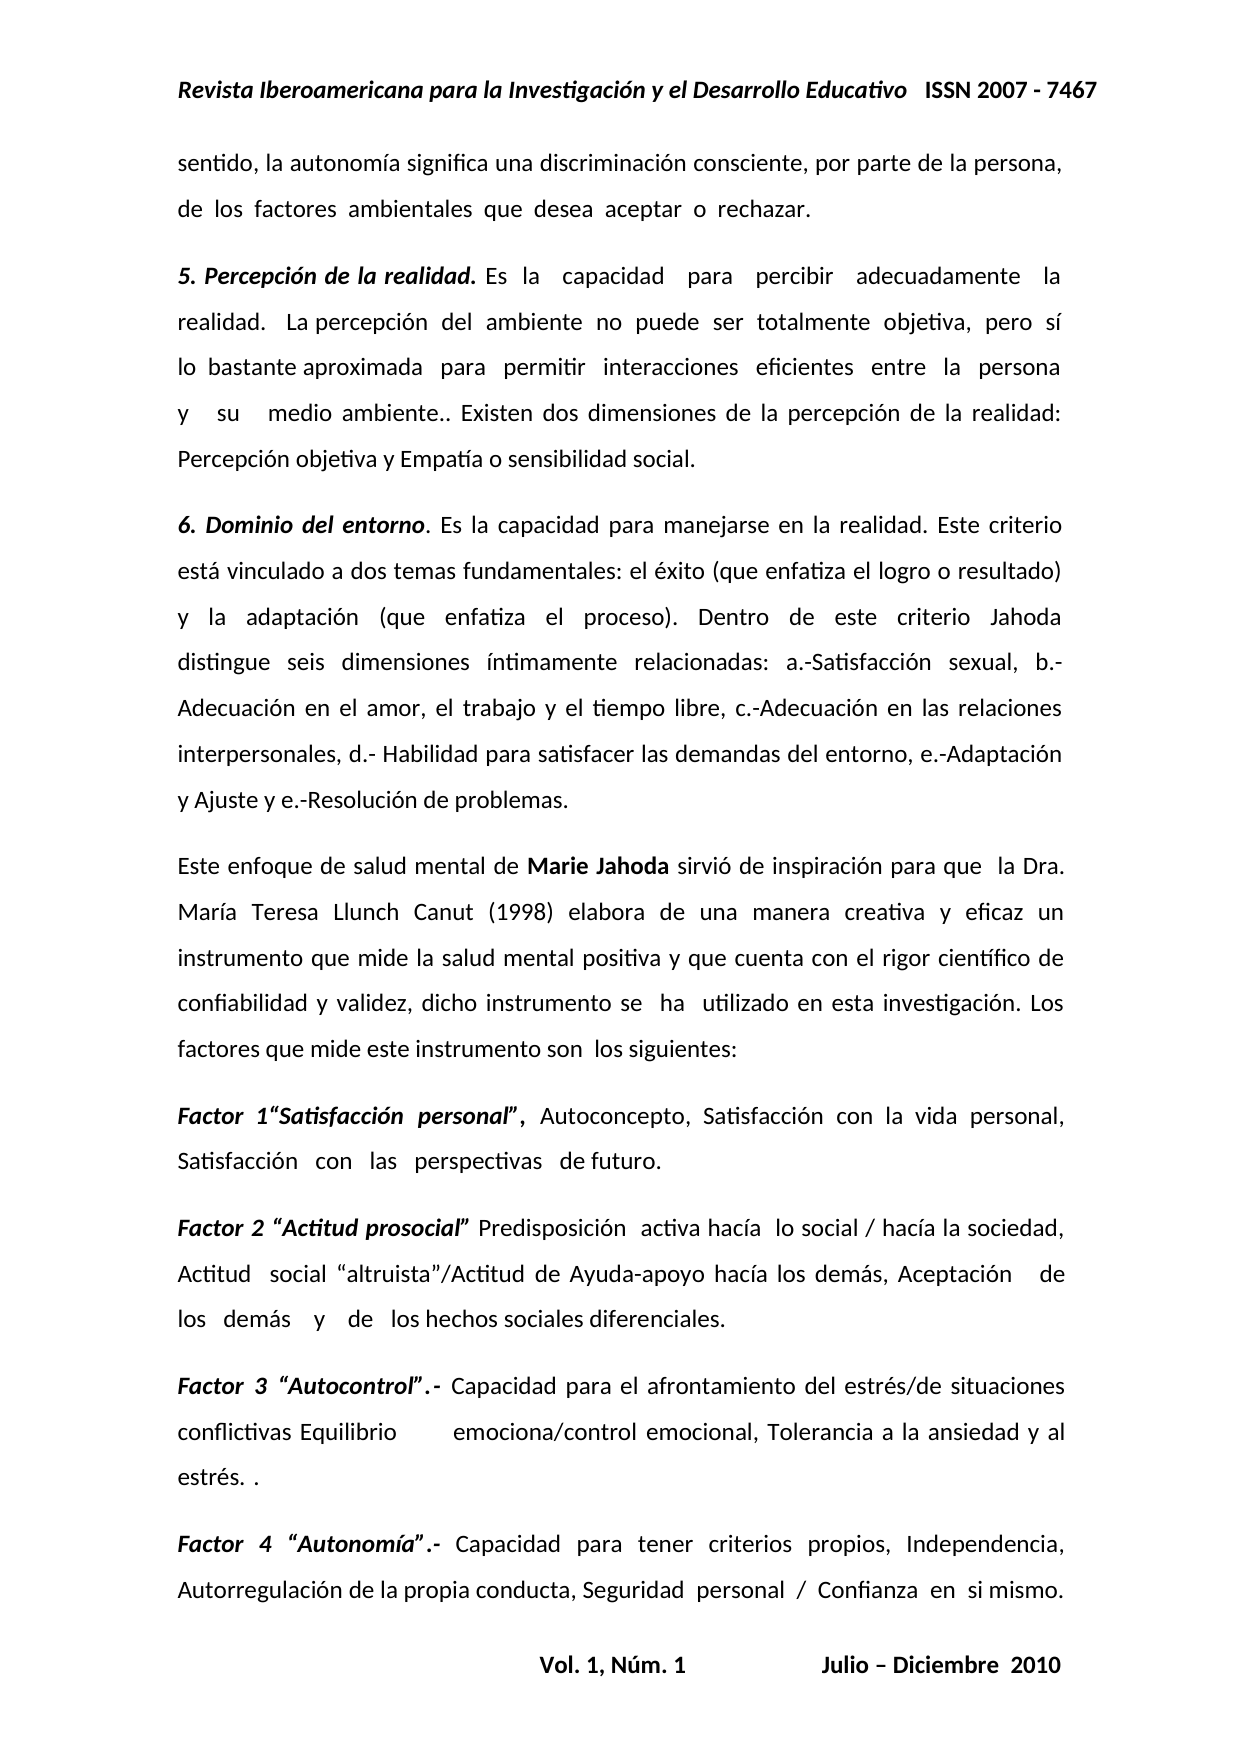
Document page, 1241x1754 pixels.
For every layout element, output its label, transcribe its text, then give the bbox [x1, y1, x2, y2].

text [177, 148, 1063, 224]
text 6. Dominio del entorno. Es la capacidad para manejarse en la realidad. Este criterio está vinculado a dos temas fundamentales: el éxito (que enfatiza el logro o resultado) y la adaptación (que enfatiza el proceso). Dentro de este criterio Jahoda distingue seis dimensiones íntimamente relacionadas: a.-Satisfacción sexual, b.-Adecuación en el amor, el trabajo y el tiempo libre, c.-Adecuación en las relaciones interpersonales, d.- Habilidad para satisfacer las demandas del entorno, e.-Adaptación y Ajuste y e.-Resolución de problemas. [177, 509, 1063, 814]
text Factor 3 “Autocontrol”.- Capacidad para el afrontamiento del estrés/de situaciones conflictivas Equilibrio emociona/control emocional, Tolerancia a la ansiedad y al estrés. . [177, 1370, 1065, 1492]
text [177, 1528, 1065, 1604]
text 5. Percepción de la realidad. Es la capacidad para percibir adecuadamente la realidad. La percepción del ambiente no puede ser totalmente objetiva, pero sí lo bastante aproximada para permitir interacciones eficientes entre la persona y su medio ambiente.. Existen dos dimensiones de la percepción de la realidad: Percepción objetiva y Empatía o sensibilidad social. [177, 260, 1063, 473]
text Factor 1“Satisfacción personal”, Autoconcepto, Satisfacción con la vida personal, Satisfacción con las perspectivas de futuro. [177, 1100, 1065, 1176]
text Este enfoque de salud mental de Marie Jahoda sirvió de inspiración para que la Dra. María Teresa Llunch Canut (1998) elabora de una manera creativa y eficaz un instrumento que mide la salud mental positiva y que cuenta con el rigor científico de confiabilidad y validez, dicho instrumento se ha utilizado en esta investigación. Los factores que mide este instrumento son los siguientes: [177, 850, 1065, 1064]
text Factor 2 “Actitud prosocial” Predisposición activa hacía lo social / hacía la sociedad, Actitud social “altruista”/Actitud de Ayuda-apoyo hacía los demás, Aceptación de los demás y de los hechos sociales diferenciales. [177, 1212, 1065, 1334]
